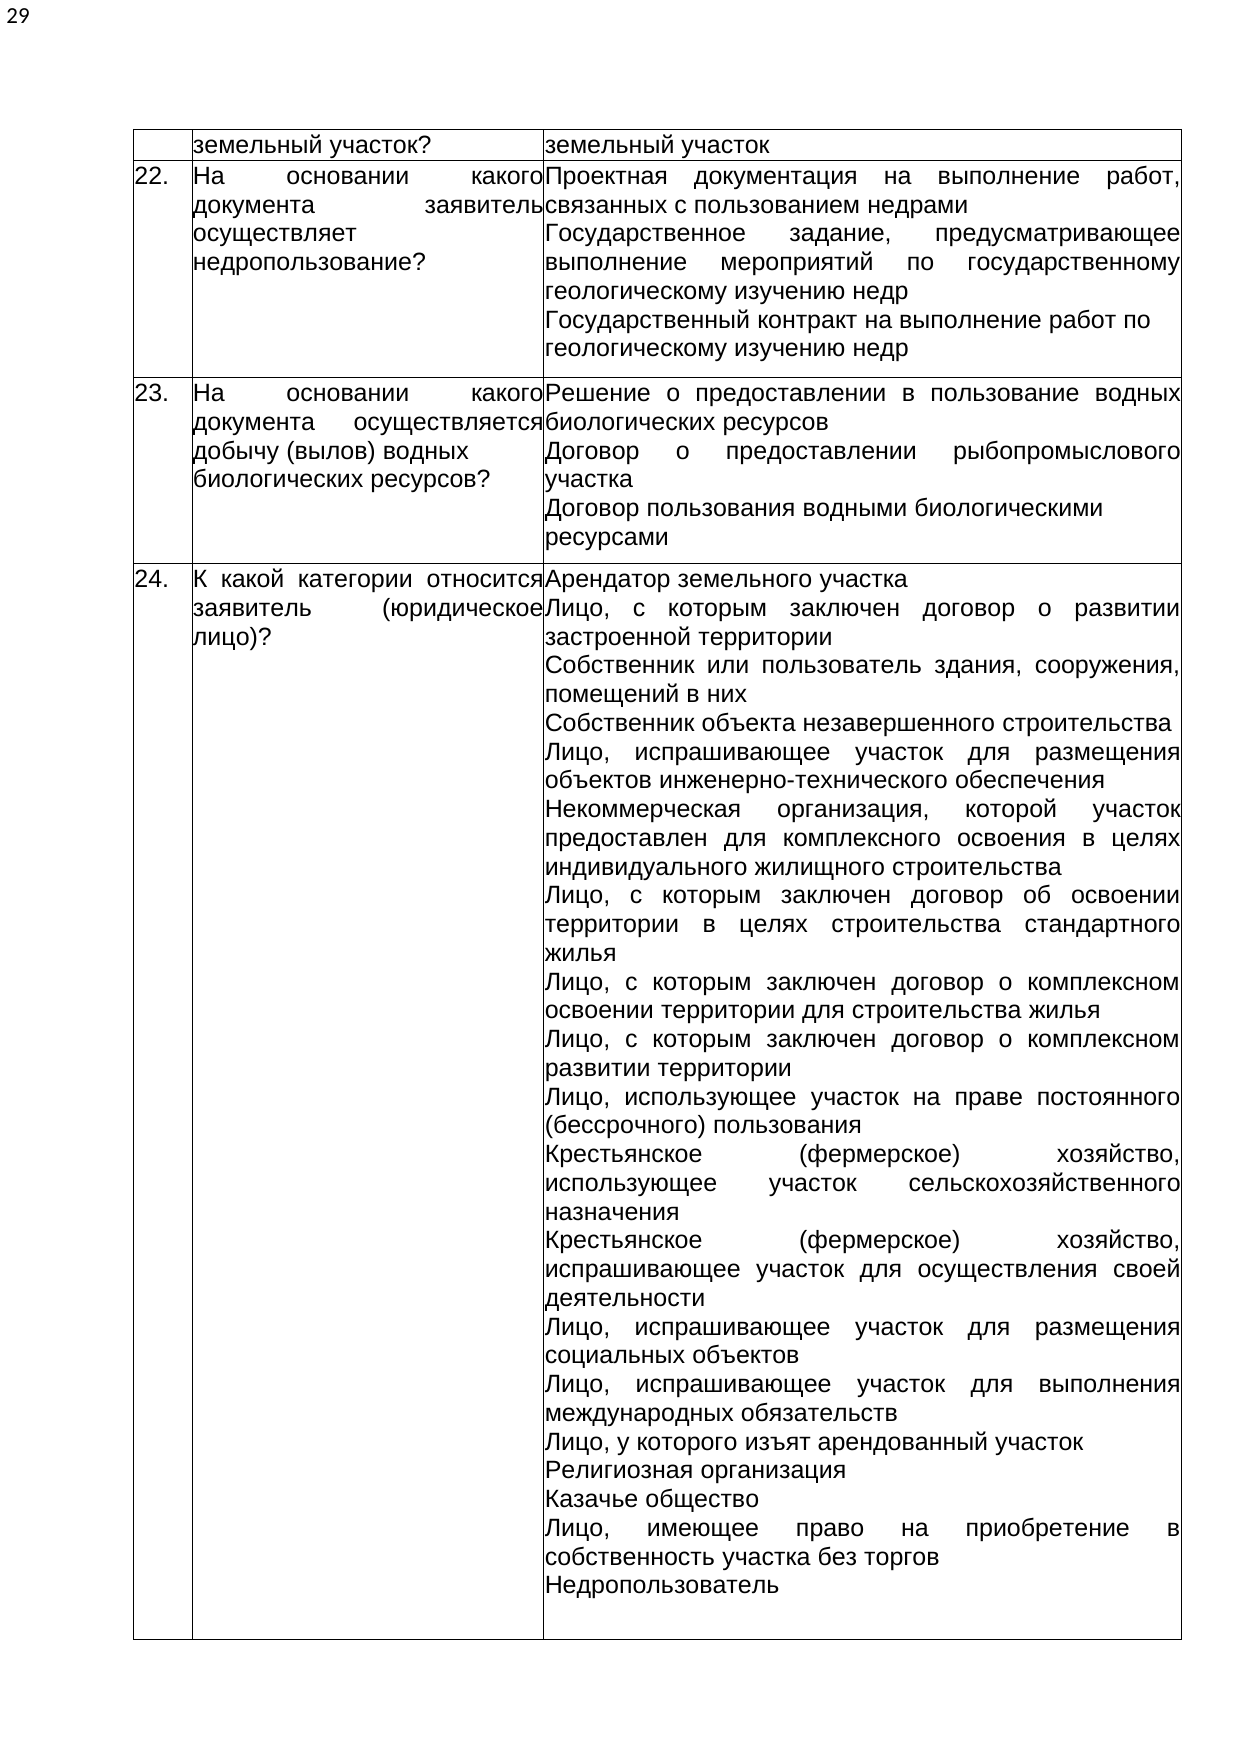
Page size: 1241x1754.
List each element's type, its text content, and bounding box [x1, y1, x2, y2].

table_cell 24. [134, 564, 192, 1639]
table_header земельный участок? [193, 130, 543, 160]
table_cell На основании какого документа заявитель осуществляет недропользование? [193, 161, 543, 377]
table_cell На основании какого документа осуществляется добычу (вылов) водных биологических ресурсов? [193, 378, 543, 563]
table_cell 22. [134, 161, 192, 377]
table_header [134, 130, 192, 160]
table_header земельный участок [544, 130, 1181, 160]
table_cell 23. [134, 378, 192, 563]
table_cell Проектная документация на выполнение работ, связанных с пользованием недрами Государственное задание, предусматривающее выполнение мероприятий по государственному геологическому изучению недр Государственный контракт на выполнение работ по геологическому изучению недр [544, 161, 1181, 377]
table_cell К какой категории относится заявитель (юридическое лицо)? [193, 564, 543, 1639]
table_cell Арендатор земельного участка Лицо, с которым заключен договор о развитии застроенной территории Собственник или пользователь здания, сооружения, помещений в них Собственник объекта незавершенного строительства Лицо, испрашивающее участок для размещения объектов инженерно-технического обеспечения Некоммерческая организация, которой участок предоставлен для комплексного освоения в целях индивидуального жилищного строительства Лицо, с которым заключен договор об освоении территории в целях строительства стандартного жилья Лицо, с которым заключен договор о комплексном освоении территории для строительства жилья Лицо, с которым заключен договор о комплексном развитии территории Лицо, использующее участок на праве постоянного (бессрочного) пользования Крестьянское (фермерское) хозяйство, использующее участок сельскохозяйственного назначения Крестьянское (фермерское) хозяйство, испрашивающее участок для осуществления своей деятельности Лицо, испрашивающее участок для размещения социальных объектов Лицо, испрашивающее участок для выполнения международных обязательств Лицо, у которого изъят арендованный участок Религиозная организация Казачье общество Лицо, имеющее право на приобретение в собственность участка без торгов Недропользователь [544, 564, 1181, 1639]
table_cell Решение о предоставлении в пользование водных биологических ресурсов Договор о предоставлении рыбопромыслового участка Договор пользования водными биологическими ресурсами [544, 378, 1181, 563]
